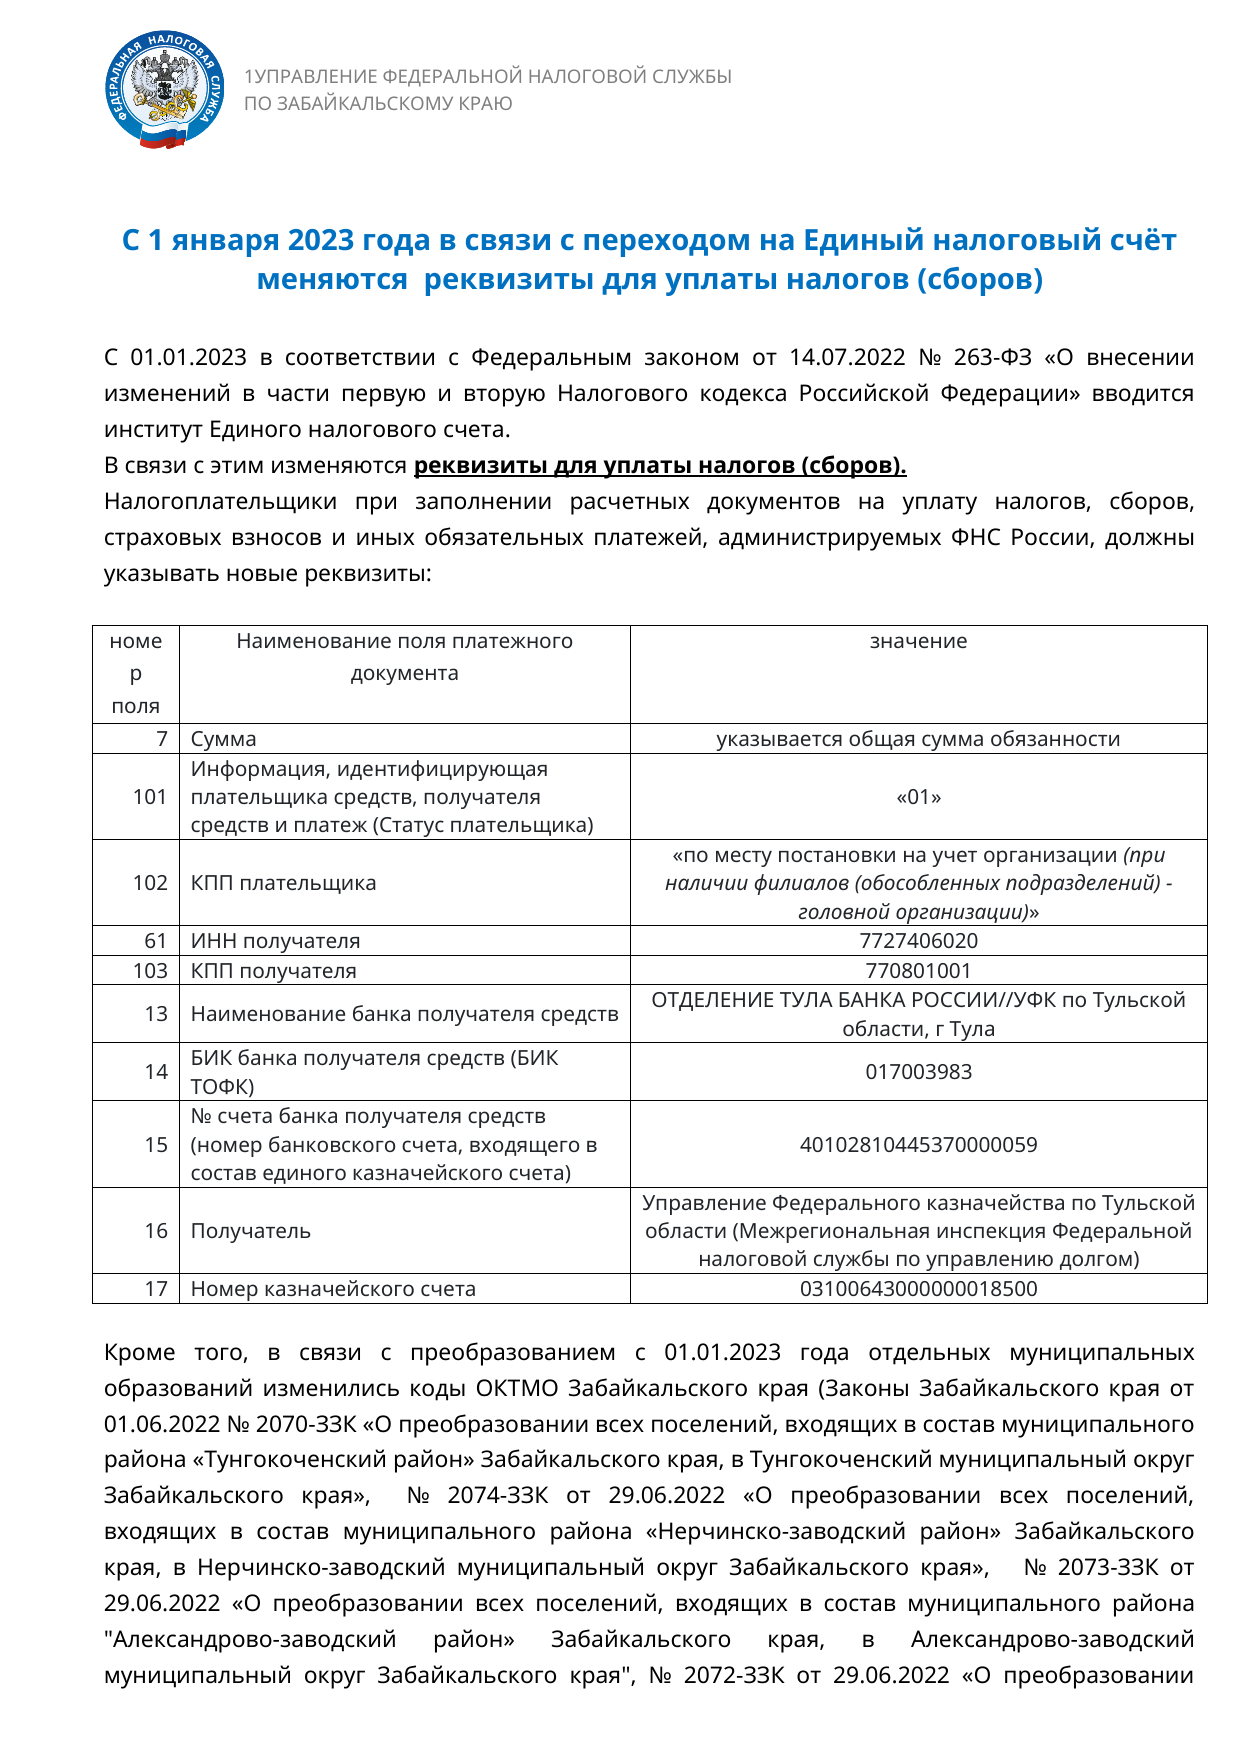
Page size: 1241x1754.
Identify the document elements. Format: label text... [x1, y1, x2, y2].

table_cell «01» [631, 754, 1207, 839]
table_cell 102 [93, 840, 179, 925]
table_cell 101 [93, 754, 179, 839]
text Налогоплательщики при заполнении расчетных документов на уплату налогов, сборов, страховых взносов и иных обязательных платежей, администрируемых ФНС России, должны указывать новые реквизиты: [103, 485, 1196, 588]
text ПО ЗАБАЙКАЛЬСКОМУ КРАЮ [217, 91, 1196, 116]
table_cell № счета банка получателя средств (номер банковского счета, входящего в состав единого казначейского счета) [180, 1101, 630, 1187]
table_header номер поля [93, 626, 179, 723]
text С 01.01.2023 в соответствии с Федеральным законом от 14.07.2022 № 263-ФЗ «О внесении изменений в части первую и вторую Налогового кодекса Российской Федерации» вводится институт Единого налогового счета. [103, 341, 1196, 444]
table_cell ИНН получателя [180, 926, 630, 955]
table_cell 7727406020 [631, 926, 1207, 955]
table_cell 7 [93, 724, 179, 753]
table_cell Информация, идентифицирующая плательщика средств, получателя средств и платеж (Статус плательщика) [180, 754, 630, 839]
text меняются реквизиты для уплаты налогов (сборов) [103, 258, 1196, 298]
table_cell Получатель [180, 1188, 630, 1273]
table_cell 103 [93, 956, 179, 984]
table_cell 17 [93, 1274, 179, 1302]
table_cell Сумма [180, 724, 630, 753]
table_cell 770801001 [631, 956, 1207, 984]
table_cell КПП получателя [180, 956, 630, 984]
text УПРАВЛЕНИЕ ФЕДЕРАЛЬНОЙ НАЛОГОВОЙ СЛУЖБЫ [220, 63, 1196, 89]
table_cell 40102810445370000059 [631, 1101, 1207, 1187]
table_cell Управление Федерального казначейства по Тульской области (Межрегиональная инспекция Федеральной налоговой службы по управлению долгом) [631, 1188, 1207, 1273]
table_header значение [631, 626, 1207, 723]
table_cell 017003983 [631, 1043, 1207, 1100]
text В связи с этим изменяются реквизиты для уплаты налогов (сборов). [103, 449, 1196, 480]
text С 1 января 2023 года в связи с переходом на Единый налоговый счёт [103, 219, 1196, 258]
table_cell 61 [93, 926, 179, 955]
table_cell Наименование банка получателя средств [180, 985, 630, 1042]
table_cell «по месту постановки на учет организации (при наличии филиалов (обособленных подразделений) - головной организации)» [631, 840, 1207, 925]
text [103, 1336, 1196, 1690]
table_cell 15 [93, 1101, 179, 1187]
table_cell 13 [93, 985, 179, 1042]
table_cell 14 [93, 1043, 179, 1100]
table_cell Номер казначейского счета [180, 1274, 630, 1302]
table_cell КПП плательщика [180, 840, 630, 925]
table_cell 16 [93, 1188, 179, 1273]
table_cell указывается общая сумма обязанности [631, 724, 1207, 753]
table_header Наименование поля платежного документа [180, 626, 630, 723]
table_cell БИК банка получателя средств (БИК ТОФК) [180, 1043, 630, 1100]
table_cell ОТДЕЛЕНИЕ ТУЛА БАНКА РОССИИ//УФК по Тульской области, г Тула [631, 985, 1207, 1042]
table_cell 03100643000000018500 [631, 1274, 1207, 1302]
